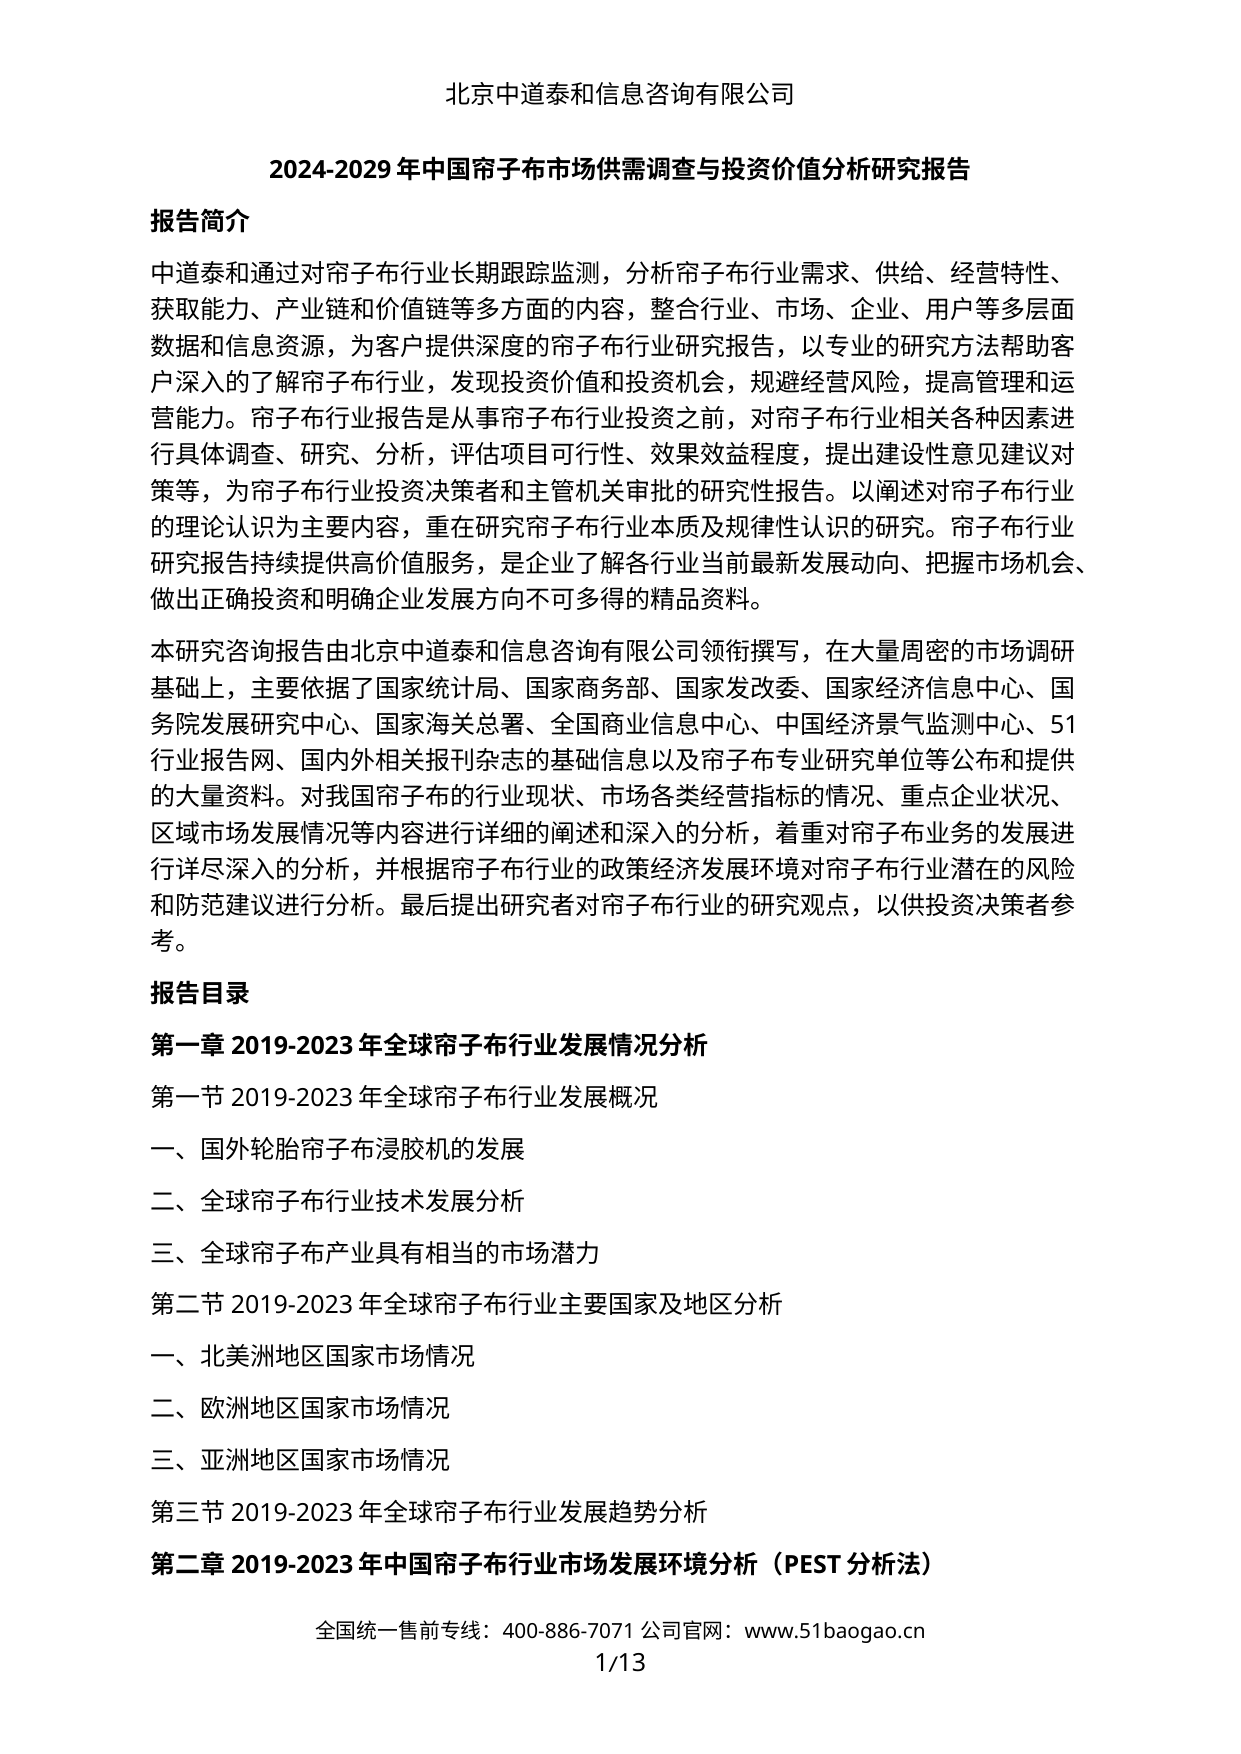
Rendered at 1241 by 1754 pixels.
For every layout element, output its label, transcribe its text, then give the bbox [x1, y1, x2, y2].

text 第一节 2019-2023年全球帘子布行业发展概况 [150, 1077, 1090, 1114]
text 第二节 2019-2023年全球帘子布行业主要国家及地区分析 [150, 1285, 1090, 1321]
text 第二章 2019-2023年中国帘子布行业市场发展环境分析（PEST分析法） [150, 1544, 1090, 1581]
text 第三节 2019-2023年全球帘子布行业发展趋势分析 [150, 1492, 1090, 1529]
text 一、国外轮胎帘子布浸胶机的发展 [150, 1129, 1090, 1166]
text 2024-2029年中国帘子布市场供需调查与投资价值分析研究报告 [150, 150, 1090, 186]
text 本研究咨询报告由北京中道泰和信息咨询有限公司领衔撰写，在大量周密的市场调研基础上，主要依据了国家统计局、国家商务部、国家发改委、国家经济信息中心、国务院发展研究中心、国家海关总署、全国商业信息中心、中国经济景气监测中心、51行业报告网、国内外相关报刊杂志的基础信息以及帘子布专业研究单位等公布和提供的大量资料。对我国帘子布的行业现状、市场各类经营指标的情况、重点企业状况、区域市场发展情况等内容进行详细的阐述和深入的分析，着重对帘子布业务的发展进行详尽深入的分析，并根据帘子布行业的政策经济发展环境对帘子布行业潜在的风险和防范建议进行分析。最后提出研究者对帘子布行业的研究观点，以供投资决策者参考。 [150, 632, 1090, 958]
text 报告目录 [150, 974, 1090, 1010]
text 三、亚洲地区国家市场情况 [150, 1441, 1090, 1477]
text 中道泰和通过对帘子布行业长期跟踪监测，分析帘子布行业需求、供给、经营特性、获取能力、产业链和价值链等多方面的内容，整合行业、市场、企业、用户等多层面数据和信息资源，为客户提供深度的帘子布行业研究报告，以专业的研究方法帮助客户深入的了解帘子布行业，发现投资价值和投资机会，规避经营风险，提高管理和运营能力。帘子布行业报告是从事帘子布行业投资之前，对帘子布行业相关各种因素进行具体调查、研究、分析，评估项目可行性、效果效益程度，提出建设性意见建议对策等，为帘子布行业投资决策者和主管机关审批的研究性报告。以阐述对帘子布行业的理论认识为主要内容，重在研究帘子布行业本质及规律性认识的研究。帘子布行业研究报告持续提供高价值服务，是企业了解各行业当前最新发展动向、把握市场机会、做出正确投资和明确企业发展方向不可多得的精品资料。 [150, 254, 1090, 616]
text 报告简介 [150, 202, 1090, 238]
text 二、全球帘子布行业技术发展分析 [150, 1181, 1090, 1217]
text 第一章 2019-2023年全球帘子布行业发展情况分析 [150, 1026, 1090, 1062]
text 三、全球帘子布产业具有相当的市场潜力 [150, 1233, 1090, 1269]
text 二、欧洲地区国家市场情况 [150, 1389, 1090, 1425]
text 一、北美洲地区国家市场情况 [150, 1337, 1090, 1373]
